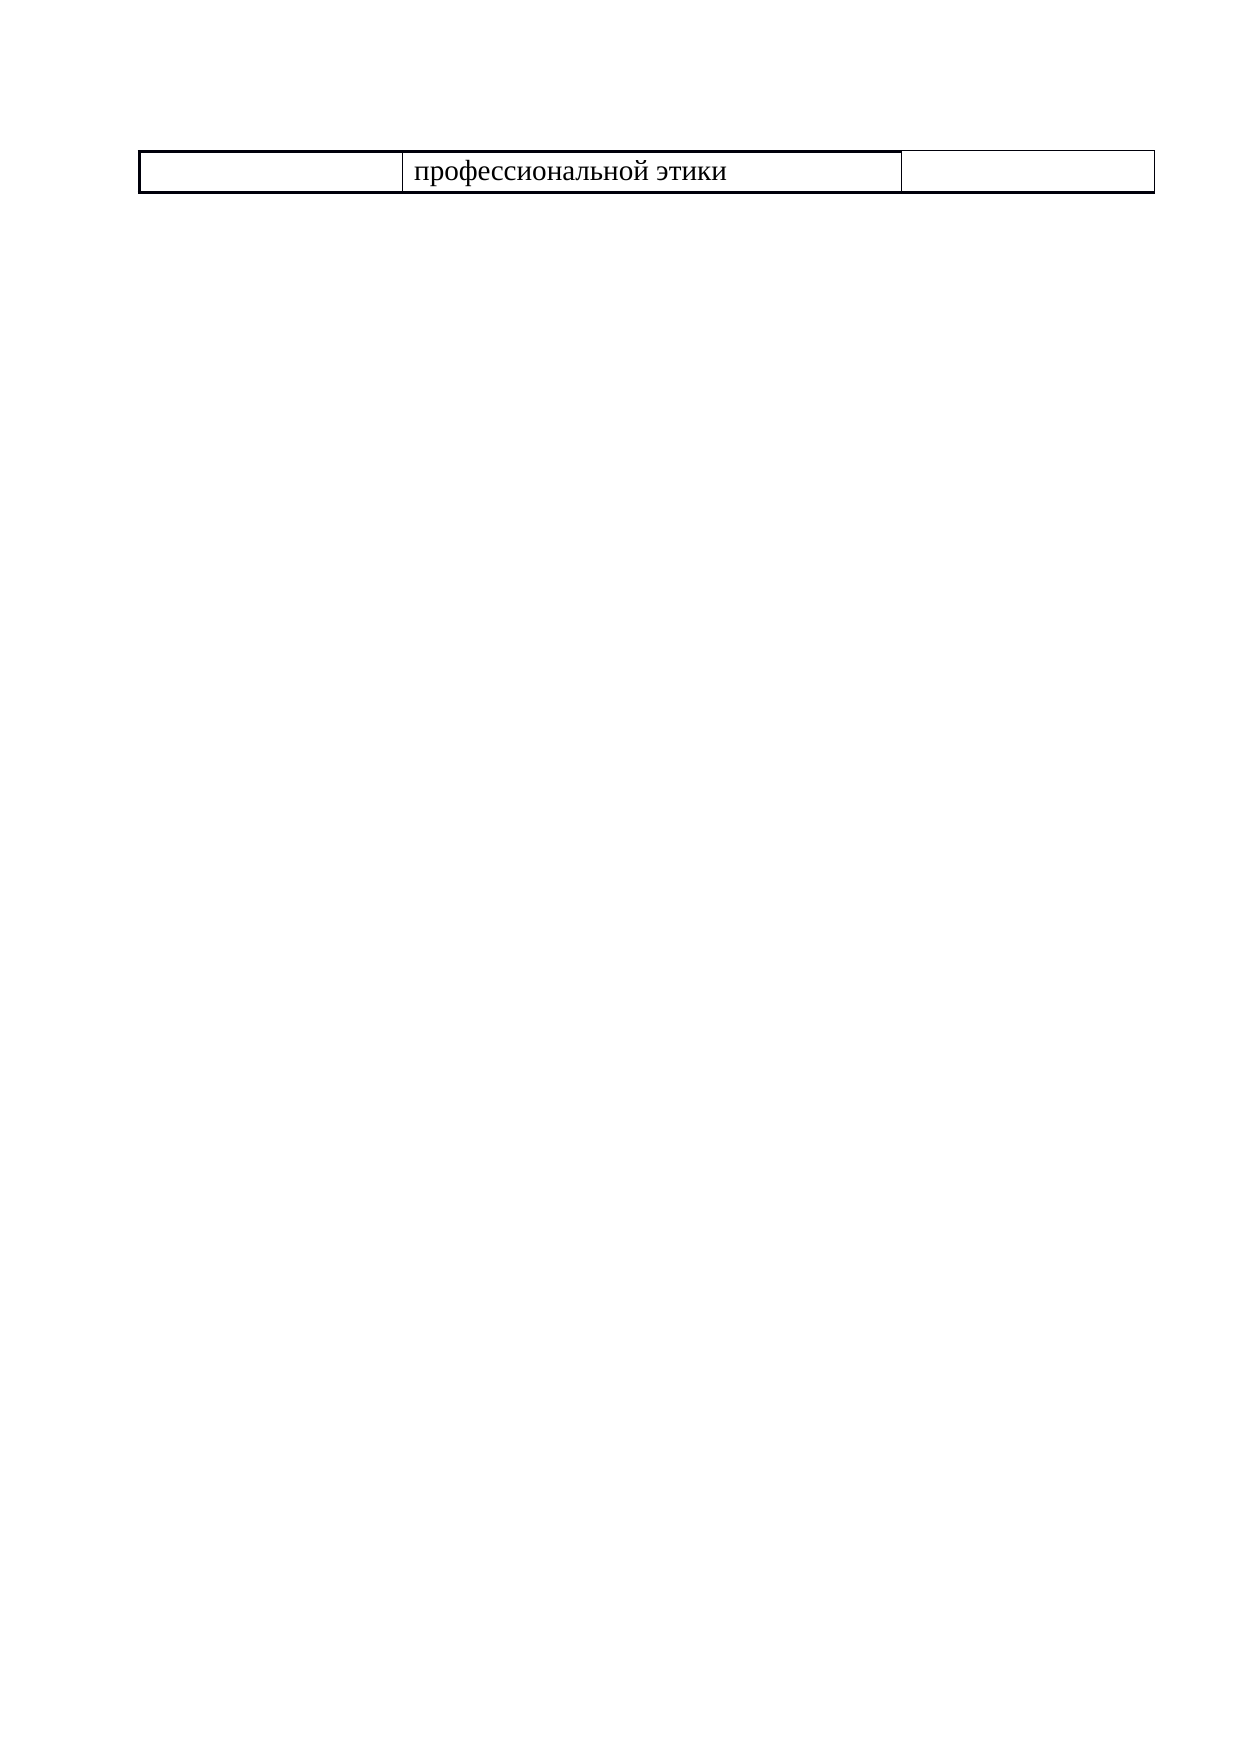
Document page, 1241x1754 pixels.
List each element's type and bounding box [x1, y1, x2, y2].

table_cell [902, 151, 1154, 191]
table_cell [141, 153, 402, 191]
table_cell [403, 153, 901, 191]
